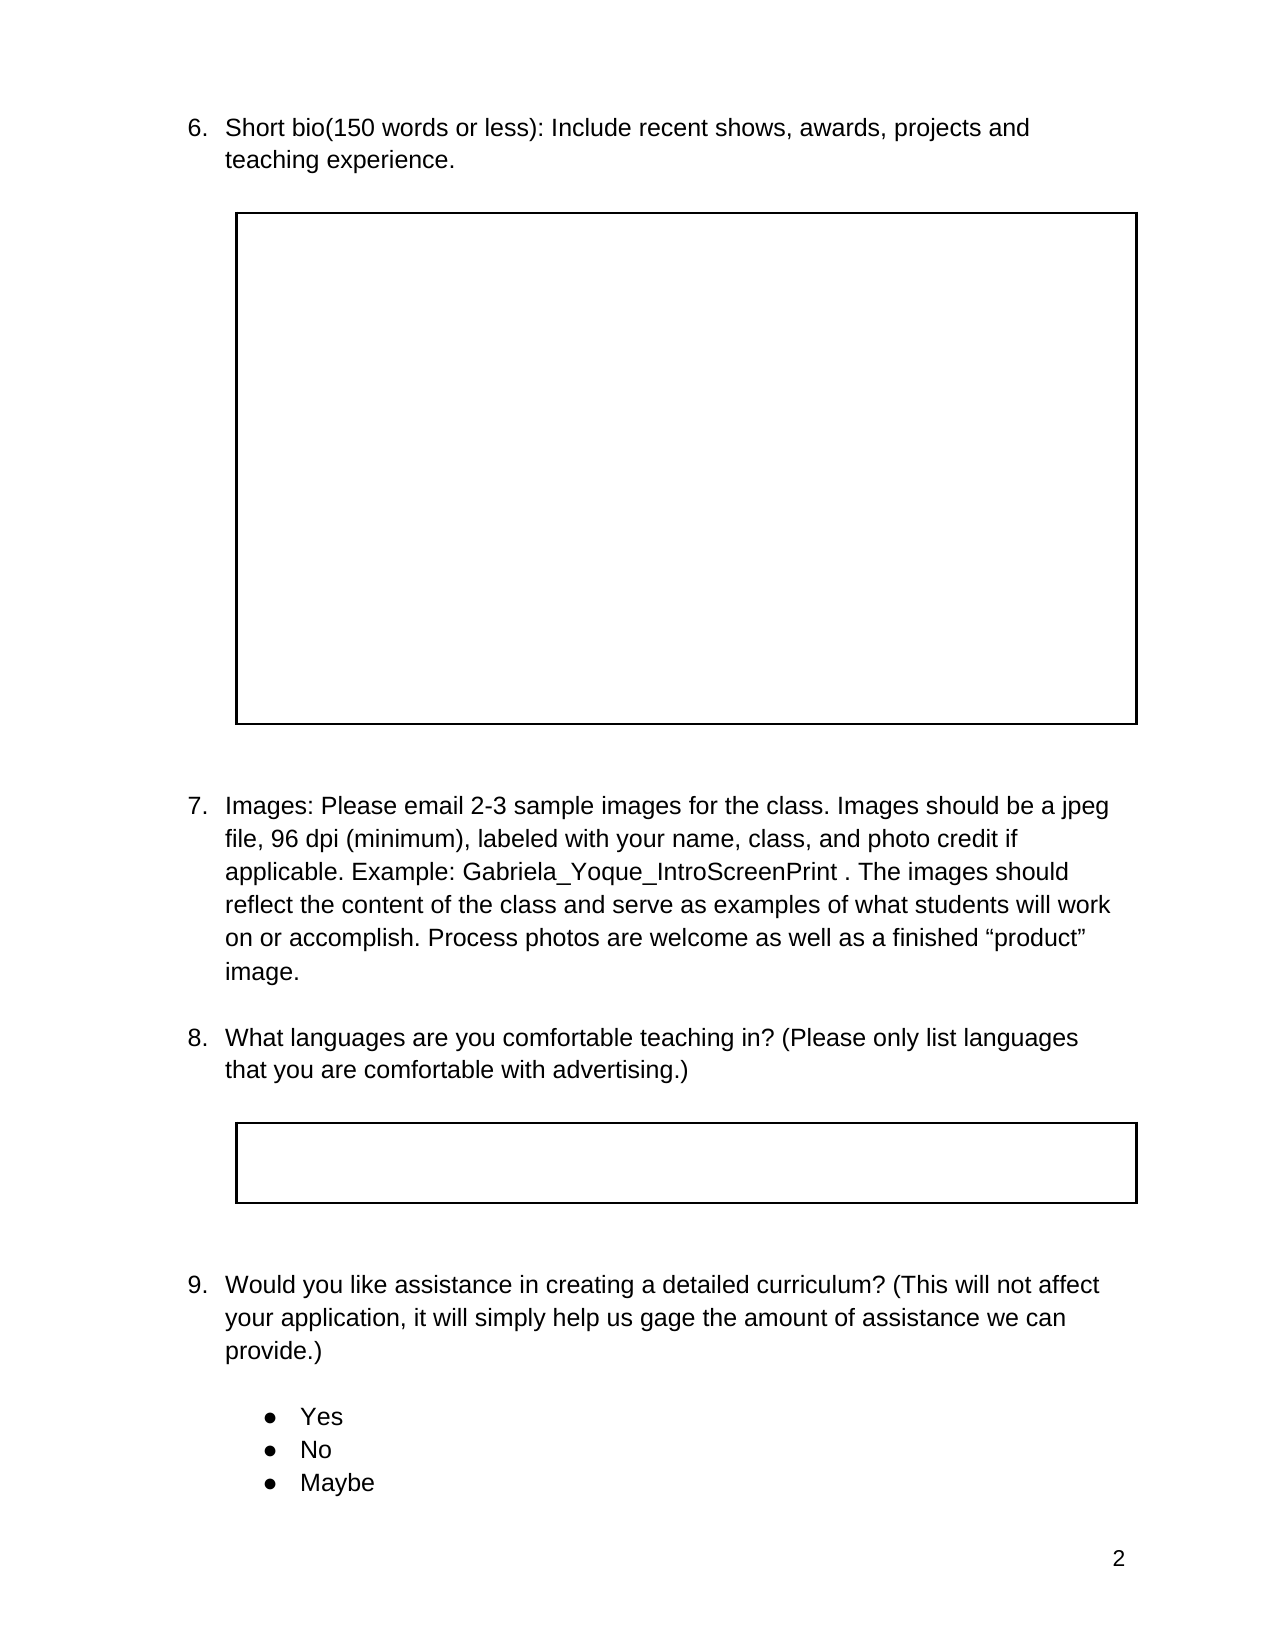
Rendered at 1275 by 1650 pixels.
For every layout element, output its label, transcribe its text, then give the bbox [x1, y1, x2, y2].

table_header [238, 1124, 1135, 1202]
list What languages are you comfortable teaching in? (Please only list languages that you are comfortable with advertising.) [187, 1022, 1125, 1084]
list Maybe [262, 1468, 1125, 1497]
list No [262, 1435, 1125, 1464]
list Images: Please email 2-3 sample images for the class. Images should be a jpeg file, 96 dpi (minimum), labeled with your name, class, and photo credit if applicable. Example: Gabriela_Yoque_IntroScreenPrint . The images should reflect the content of the class and serve as examples of what students will work on or accomplish. Process photos are welcome as well as a finished “product” image. [187, 791, 1125, 985]
table_header [238, 214, 1135, 723]
list Short bio(150 words or less): Include recent shows, awards, projects and teaching experience. [187, 112, 1125, 174]
list Would you like assistance in creating a detailed curriculum? (This will not affect your application, it will simply help us gage the amount of assistance we can provide.) [187, 1270, 1125, 1365]
list Yes [262, 1402, 1125, 1431]
